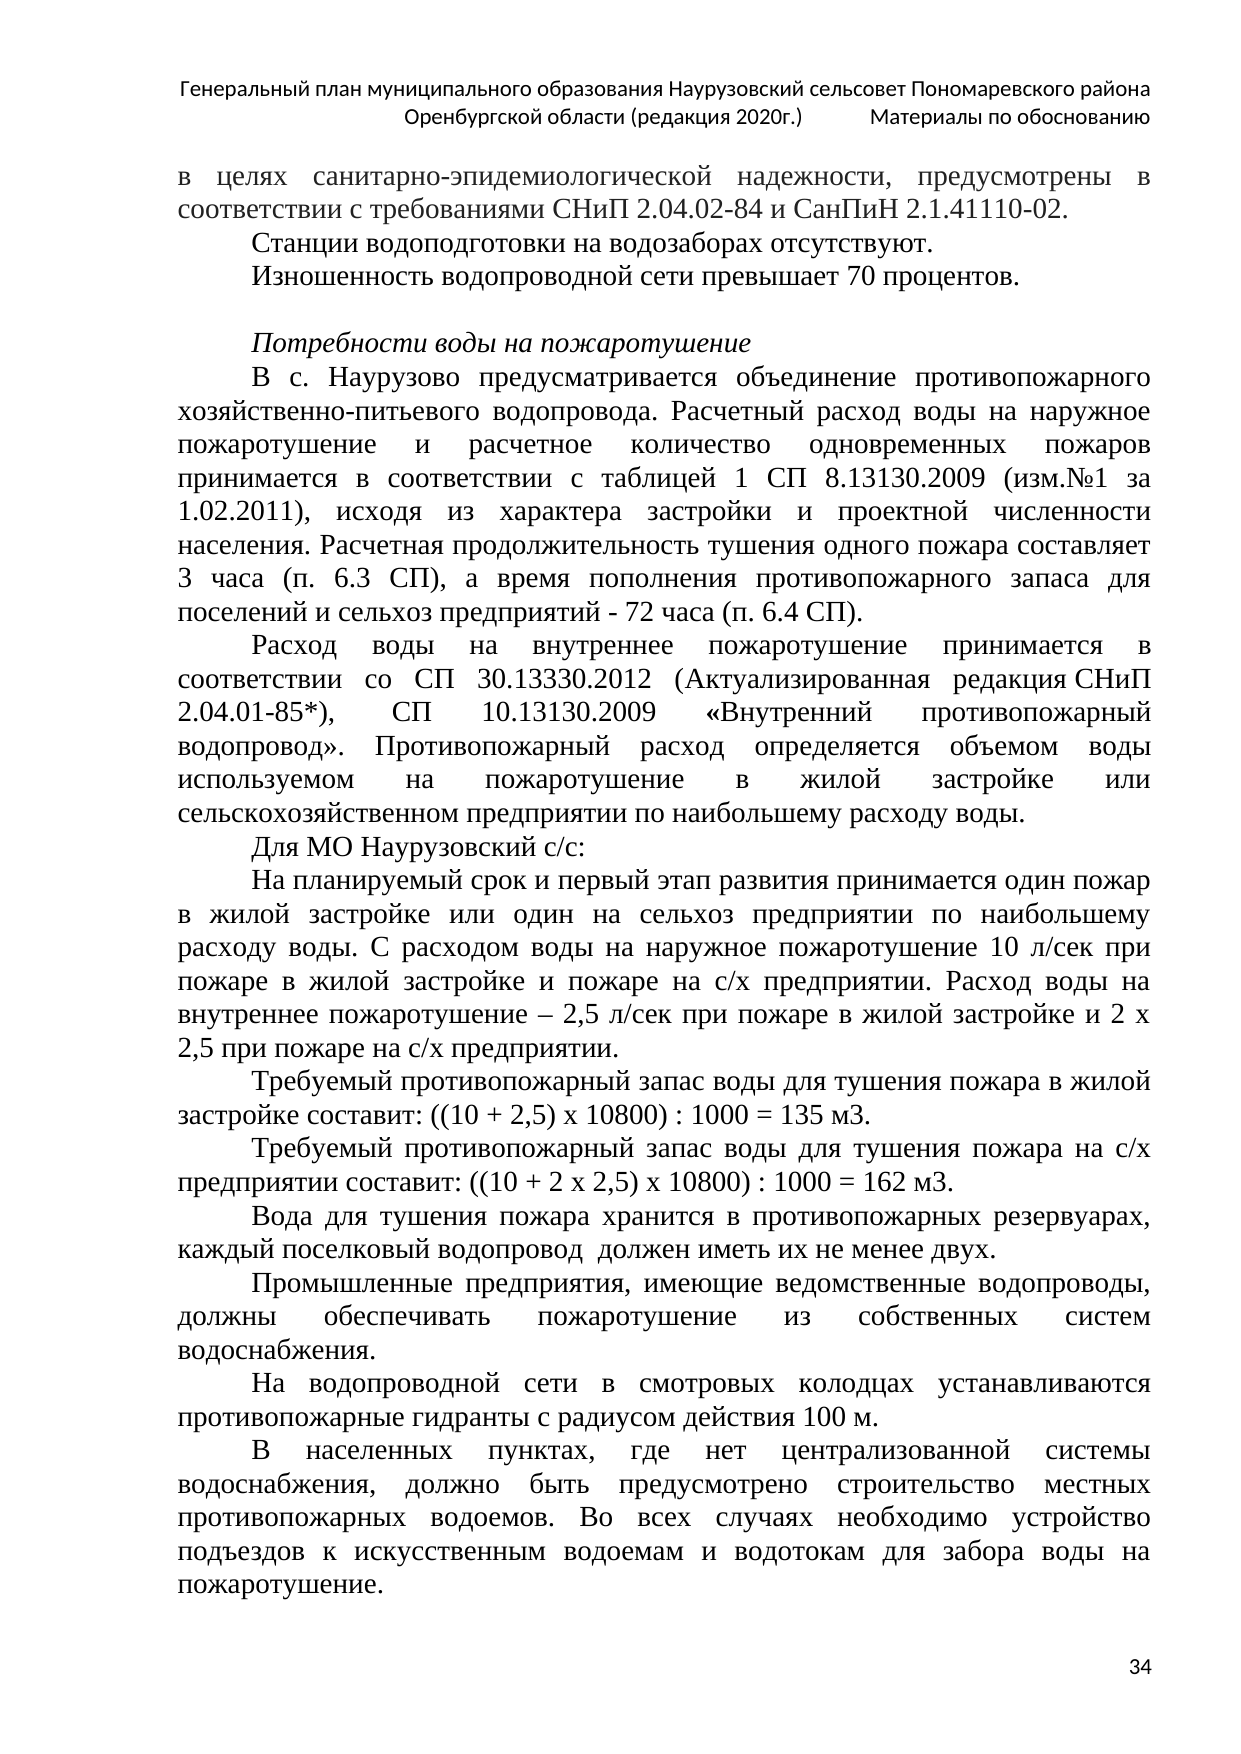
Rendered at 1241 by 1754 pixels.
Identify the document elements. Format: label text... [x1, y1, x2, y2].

text На водопроводной сети в смотровых колодцах устанавливаются противопожарные гидранты с радиусом действия 100 м. [177, 1365, 1152, 1432]
text Для МО Наурузовский с/с: [177, 829, 1152, 862]
text Расход воды на внутреннее пожаротушение принимается в соответствии со СП 30.13330.2012 (Актуализированная редакция СНиП 2.04.01-85*), СП 10.13130.2009 «Внутренний противопожарный водопровод». Противопожарный расход определяется объемом воды используемом на пожаротушение в жилой застройке или сельскохозяйственном предприятии по наибольшему расходу воды. [177, 627, 1152, 829]
text В населенных пунктах, где нет централизованной системы водоснабжения, должно быть предусмотрено строительство местных противопожарных водоемов. Во всех случаях необходимо устройство подъездов к искусственным водоемам и водотокам для забора воды на пожаротушение. [177, 1432, 1152, 1600]
text В с. Наурузово предусматривается объединение противопожарного хозяйственно-питьевого водопровода. Расчетный расход воды на наружное пожаротушение и расчетное количество одновременных пожаров принимается в соответствии с таблицей 1 СП 8.13130.2009 (изм.№1 за 1.02.2011), исходя из характера застройки и проектной численности населения. Расчетная продолжительность тушения одного пожара составляет 3 часа (п. 6.3 СП), а время пополнения противопожарного запаса для поселений и сельхоз предприятий - 72 часа (п. 6.4 СП). [177, 359, 1152, 627]
text Требуемый противопожарный запас воды для тушения пожара на с/х предприятии составит: ((10 + 2 х 2,5) х 10800) : 1000 = 162 м3. [177, 1131, 1152, 1198]
text На планируемый срок и первый этап развития принимается один пожар в жилой застройке или один на сельхоз предприятии по наибольшему расходу воды. С расходом воды на наружное пожаротушение 10 л/сек при пожаре в жилой застройке и пожаре на с/х предприятии. Расход воды на внутреннее пожаротушение – 2,5 л/сек при пожаре в жилой застройке и 2 х 2,5 при пожаре на с/х предприятии. [177, 862, 1152, 1063]
text Вода для тушения пожара хранится в противопожарных резервуарах, каждый поселковый водопровод должен иметь их не менее двух. [177, 1198, 1152, 1265]
text Станции водоподготовки на водозаборах отсутствуют. [177, 225, 1152, 258]
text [177, 158, 1152, 225]
text Требуемый противопожарный запас воды для тушения пожара в жилой застройке составит: ((10 + 2,5) х 10800) : 1000 = 135 м3. [177, 1063, 1152, 1131]
text Промышленные предприятия, имеющие ведомственные водопроводы, должны обеспечивать пожаротушение из собственных систем водоснабжения. [177, 1265, 1152, 1365]
text Потребности воды на пожаротушение [177, 326, 1152, 359]
text Изношенность водопроводной сети превышает 70 процентов. [177, 258, 1152, 292]
